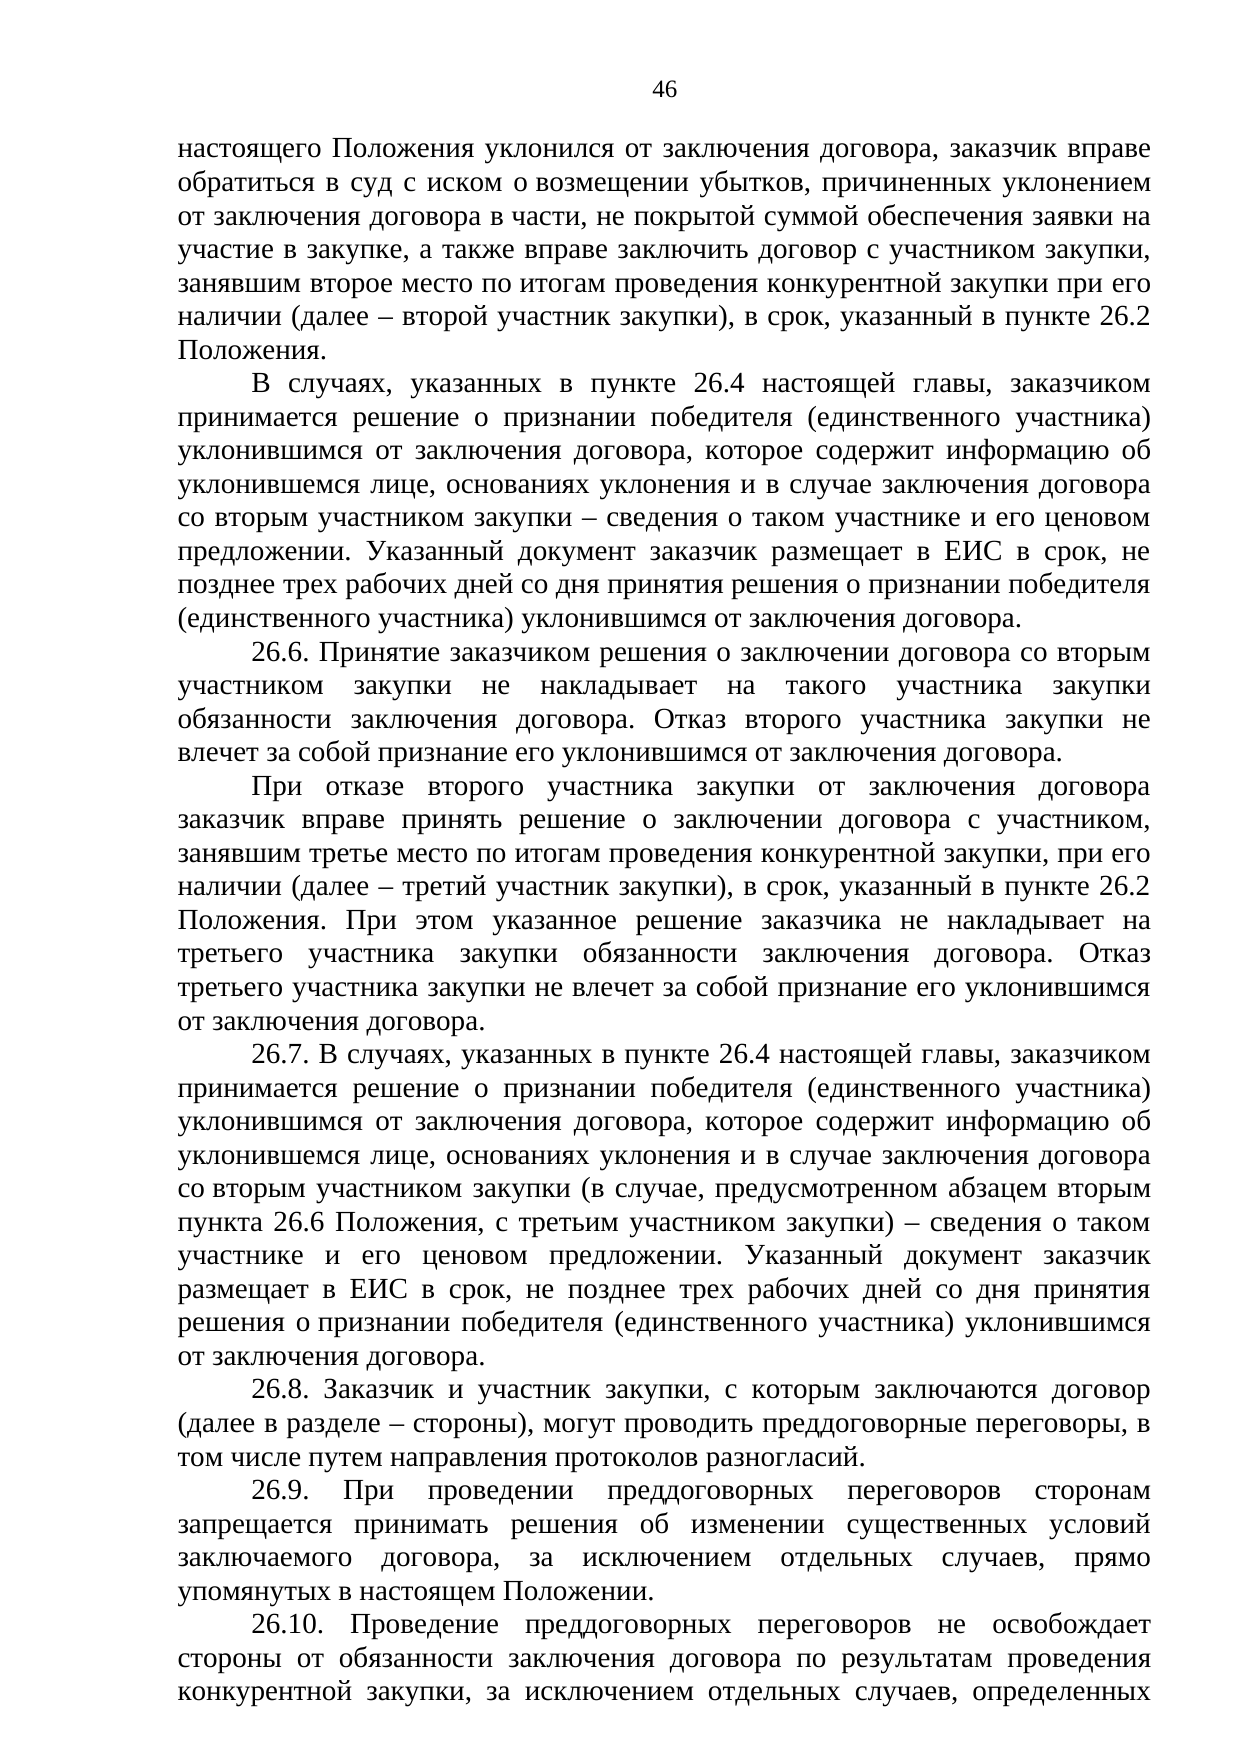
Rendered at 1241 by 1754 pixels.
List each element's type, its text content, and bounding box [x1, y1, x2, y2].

list 26.8. Заказчик и участник закупки, с которым заключаются договор (далее в разделе – стороны), могут проводить преддоговорные переговоры, в том числе путем направления протоколов разногласий. [177, 1372, 1152, 1472]
text 26.7. В случаях, указанных в пункте 26.4 настоящей главы, заказчиком принимается решение о признании победителя (единственного участника) уклонившимся от заключения договора, которое содержит информацию об уклонившемся лице, основаниях уклонения и в случае заключения договора со вторым участником закупки (в случае, предусмотренном абзацем вторым пункта 26.6 Положения, с третьим участником закупки) – сведения о таком участнике и его ценовом предложении. Указанный документ заказчик размещает в ЕИС в срок, не позднее трех рабочих дней со дня принятия решения о признании победителя (единственного участника) уклонившимся от заключения договора. [177, 1036, 1152, 1372]
text В случаях, указанных в пункте 26.4 настоящей главы, заказчиком принимается решение о признании победителя (единственного участника) уклонившимся от заключения договора, которое содержит информацию об уклонившемся лице, основаниях уклонения и в случае заключения договора со вторым участником закупки – сведения о таком участнике и его ценовом предложении. Указанный документ заказчик размещает в ЕИС в срок, не позднее трех рабочих дней со дня принятия решения о признании победителя (единственного участника) уклонившимся от заключения договора. [177, 365, 1152, 634]
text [177, 131, 1152, 365]
list 26.9. При проведении преддоговорных переговоров сторонам запрещается принимать решения об изменении существенных условий заключаемого договора, за исключением отдельных случаев, прямо упомянутых в настоящем Положении. [177, 1472, 1152, 1606]
list 26.6. Принятие заказчиком решения о заключении договора со вторым участником закупки не накладывает на такого участника закупки обязанности заключения договора. Отказ второго участника закупки не влечет за собой признание его уклонившимся от заключения договора. [177, 634, 1152, 768]
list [177, 1606, 1152, 1707]
text При отказе второго участника закупки от заключения договора заказчик вправе принять решение о заключении договора с участником, занявшим третье место по итогам проведения конкурентной закупки, при его наличии (далее – третий участник закупки), в срок, указанный в пункте 26.2 Положения. При этом указанное решение заказчика не накладывает на третьего участника закупки обязанности заключения договора. Отказ третьего участника закупки не влечет за собой признание его уклонившимся от заключения договора. [177, 768, 1152, 1036]
